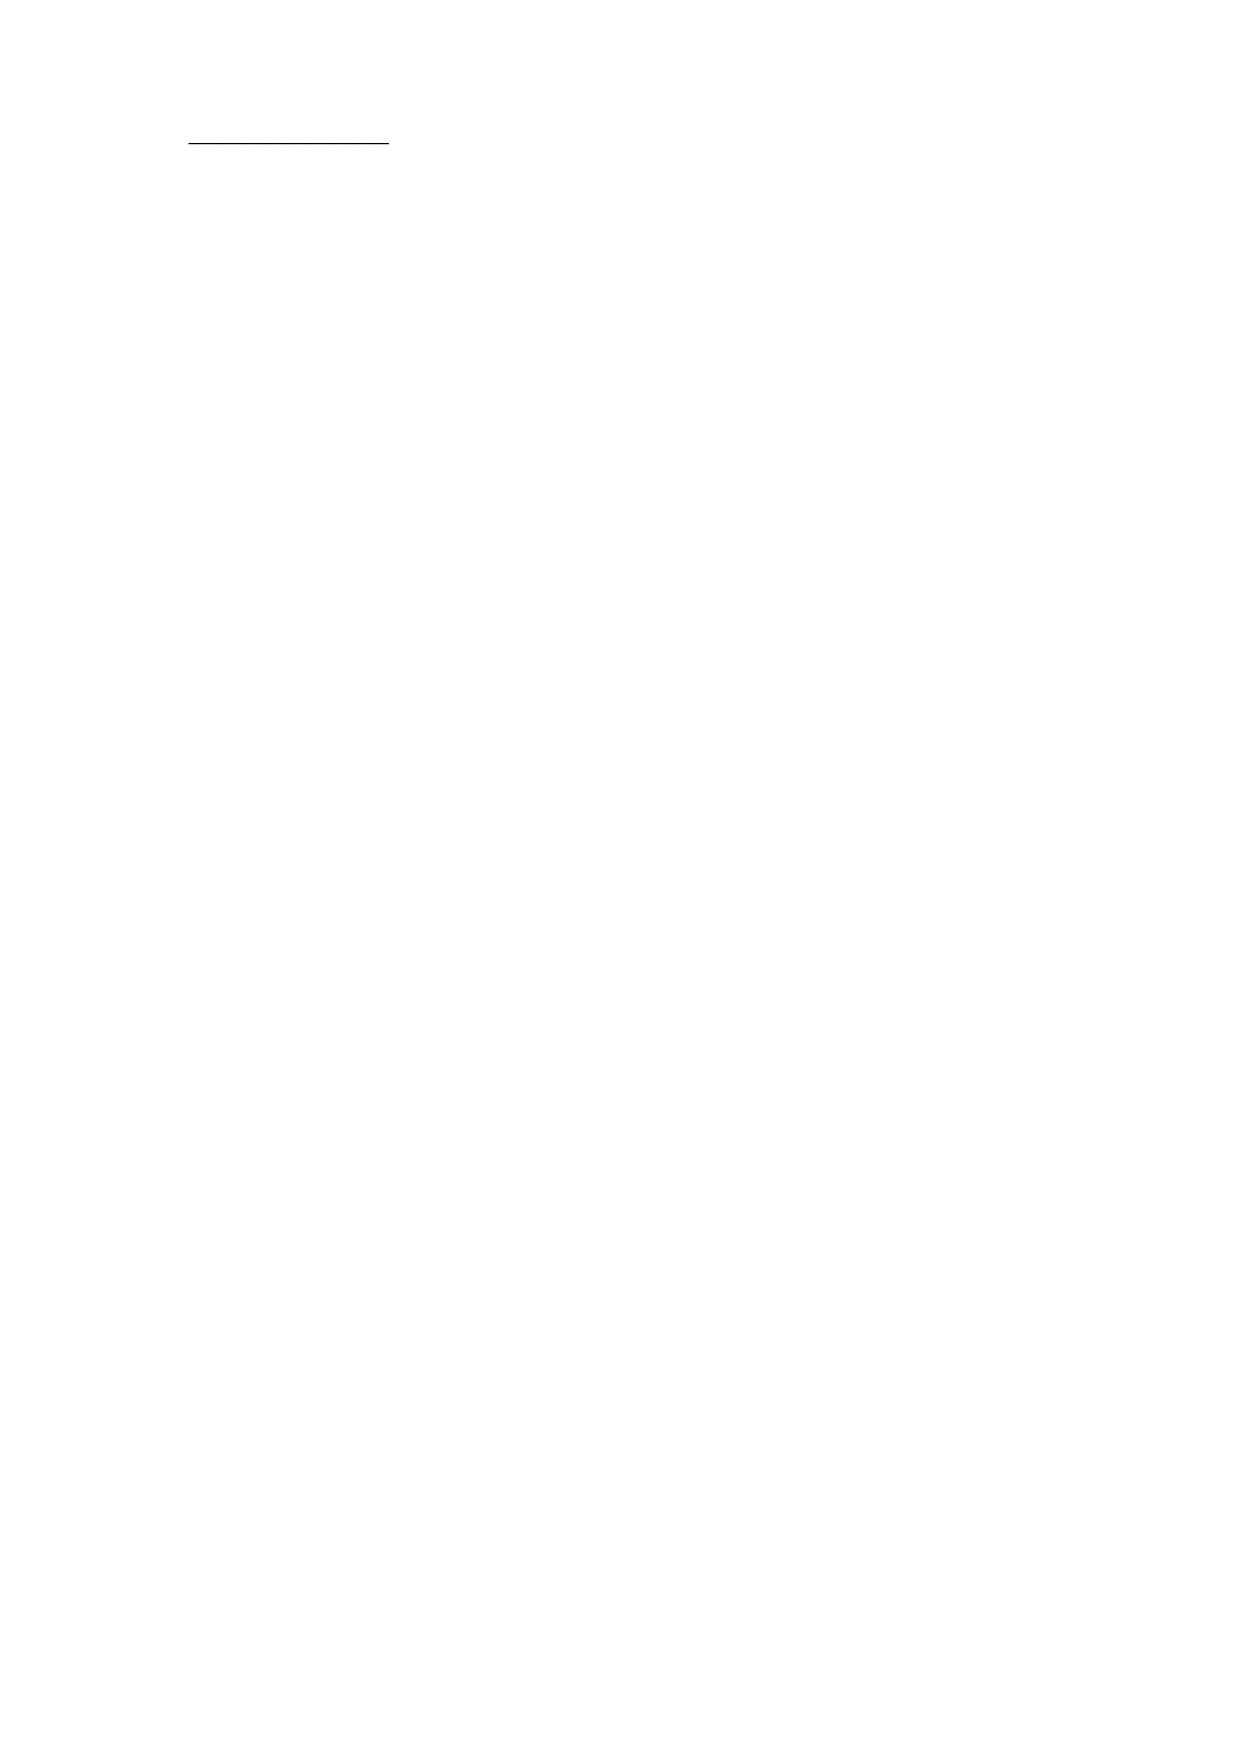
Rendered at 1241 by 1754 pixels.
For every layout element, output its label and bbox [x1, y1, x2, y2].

table_cell [177, 118, 1152, 147]
